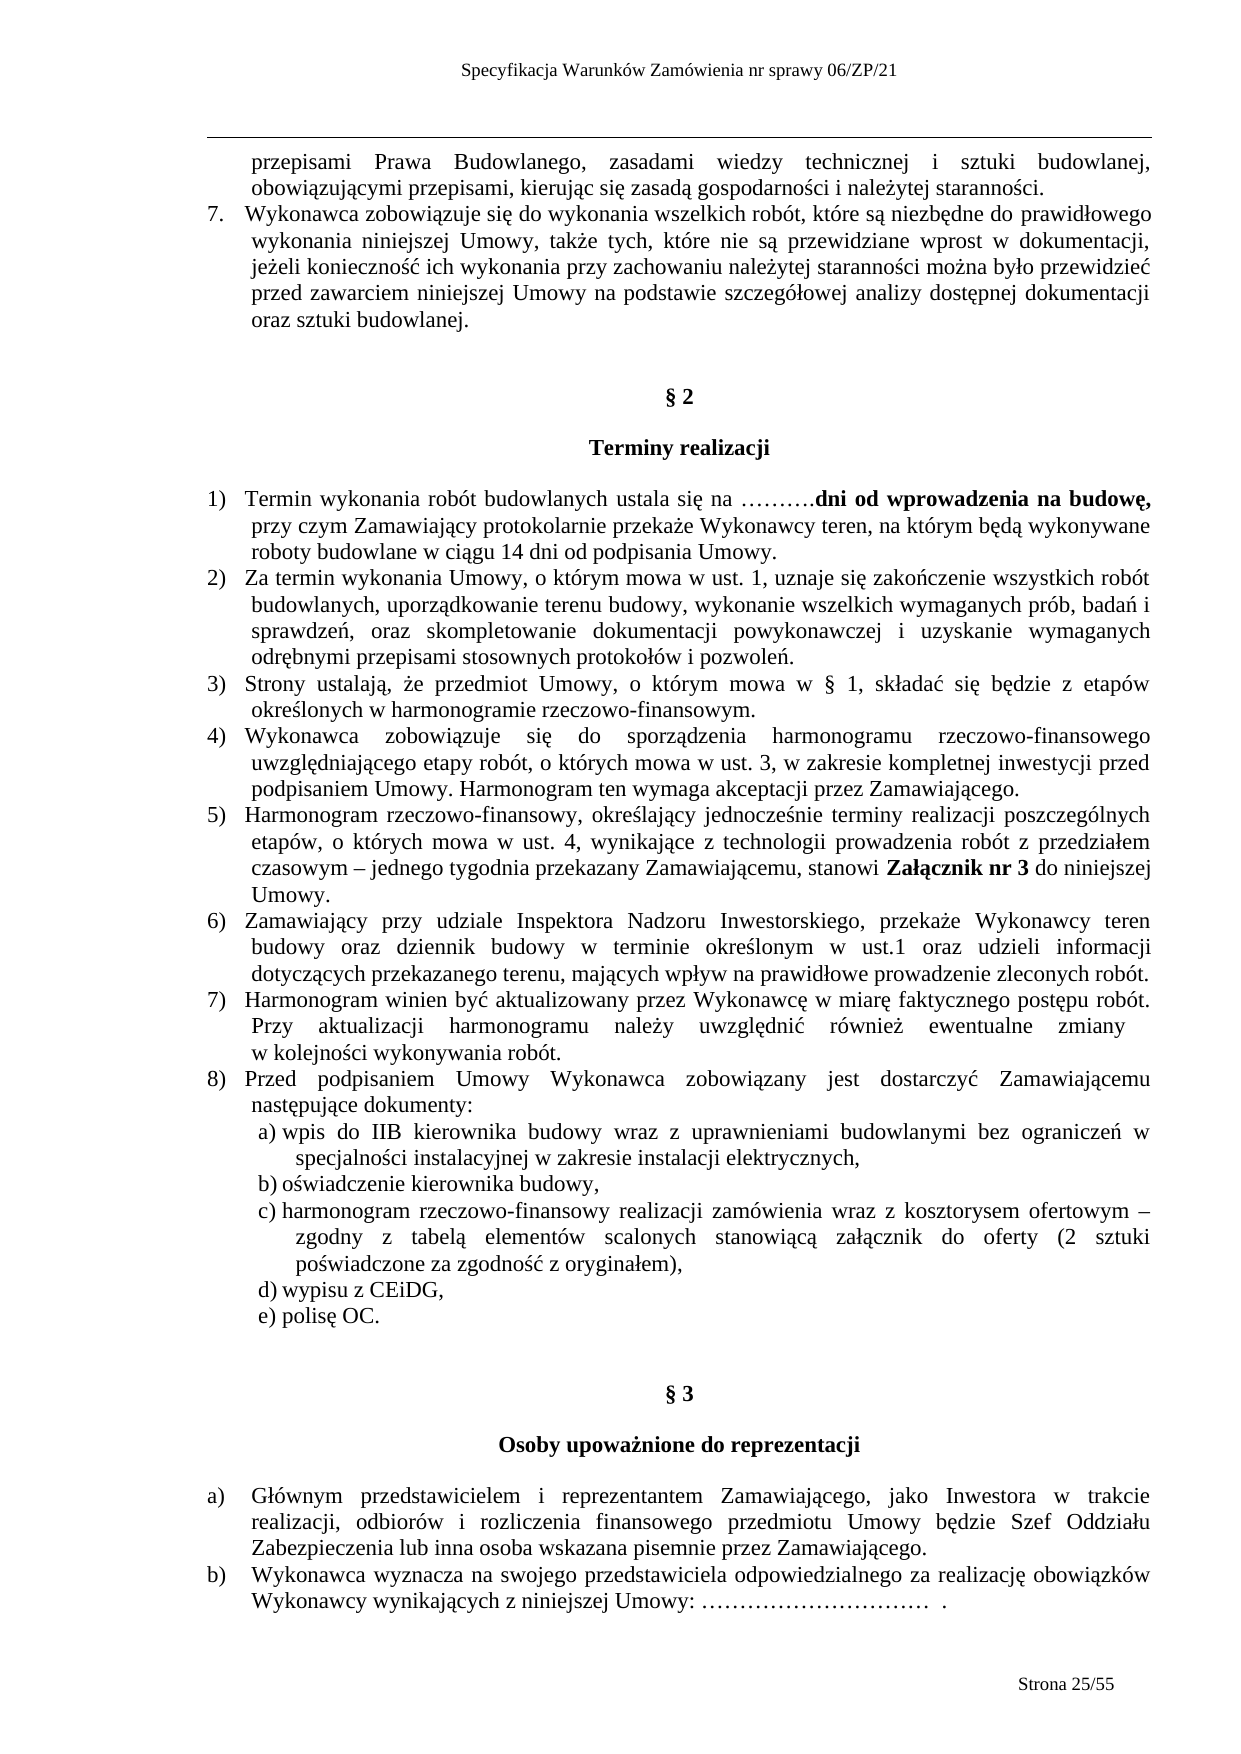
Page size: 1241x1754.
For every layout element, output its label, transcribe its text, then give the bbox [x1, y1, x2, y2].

list Wykonawca wyznacza na swojego przedstawiciela odpowiedzialnego za realizację obowiązków Wykonawcy wynikających z niniejszej Umowy: ………………………… . [207, 1561, 1152, 1613]
list wpis do IIB kierownika budowy wraz z uprawnieniami budowlanymi bez ograniczeń w specjalności instalacyjnej w zakresie instalacji elektrycznych, [258, 1118, 1152, 1171]
text § 2 [207, 383, 1152, 409]
list Za termin wykonania Umowy, o którym mowa w ust. 1, uznaje się zakończenie wszystkich robót budowlanych, uporządkowanie terenu budowy, wykonanie wszelkich wymaganych prób, badań i sprawdzeń, oraz skompletowanie dokumentacji powykonawczej i uzyskanie wymaganych odrębnymi przepisami stosownych protokołów i pozwoleń. [207, 564, 1152, 670]
list Głównym przedstawicielem i reprezentantem Zamawiającego, jako Inwestora w trakcie realizacji, odbiorów i rozliczenia finansowego przedmiotu Umowy będzie Szef Oddziału Zabezpieczenia lub inna osoba wskazana pisemnie przez Zamawiającego. [207, 1482, 1152, 1561]
list Strony ustalają, że przedmiot Umowy, o którym mowa w § 1, składać się będzie z etapów określonych w harmonogramie rzeczowo-finansowym. [207, 670, 1152, 722]
list Wykonawca zobowiązuje się do wykonania wszelkich robót, które są niezbędne do prawidłowego wykonania niniejszej Umowy, także tych, które nie są przewidziane wprost w dokumentacji, jeżeli konieczność ich wykonania przy zachowaniu należytej staranności można było przewidzieć przed zawarciem niniejszej Umowy na podstawie szczegółowej analizy dostępnej dokumentacji oraz sztuki budowlanej. [207, 200, 1152, 332]
list wypisu z CEiDG, [258, 1276, 1152, 1302]
text Terminy realizacji [207, 434, 1152, 461]
list harmonogram rzeczowo-finansowy realizacji zamówienia wraz z kosztorysem ofertowym – zgodny z tabelą elementów scalonych stanowiącą załącznik do oferty (2 sztuki poświadczone za zgodność z oryginałem), [258, 1197, 1152, 1276]
list oświadczenie kierownika budowy, [258, 1171, 1152, 1197]
list Przed podpisaniem Umowy Wykonawca zobowiązany jest dostarczyć Zamawiającemu następujące dokumenty: [207, 1065, 1152, 1118]
text Osoby upoważnione do reprezentacji [207, 1431, 1152, 1457]
text § 3 [207, 1380, 1152, 1406]
list Termin wykonania robót budowlanych ustala się na ……….dni od wprowadzenia na budowę, przy czym Zamawiający protokolarnie przekaże Wykonawcy teren, na którym będą wykonywane roboty budowlane w ciągu 14 dni od podpisania Umowy. [207, 485, 1152, 564]
list Harmonogram winien być aktualizowany przez Wykonawcę w miarę faktycznego postępu robót. Przy aktualizacji harmonogramu należy uwzględnić również ewentualne zmiany w kolejności wykonywania robót. [207, 986, 1152, 1065]
list Wykonawca zobowiązuje się do sporządzenia harmonogramu rzeczowo-finansowego uwzględniającego etapy robót, o których mowa w ust. 3, w zakresie kompletnej inwestycji przed podpisaniem Umowy. Harmonogram ten wymaga akceptacji przez Zamawiającego. [207, 722, 1152, 802]
list Zamawiający przy udziale Inspektora Nadzoru Inwestorskiego, przekaże Wykonawcy teren budowy oraz dziennik budowy w terminie określonym w ust.1 oraz udzieli informacji dotyczących przekazanego terenu, mających wpływ na prawidłowe prowadzenie zleconych robót. [207, 907, 1152, 986]
list polisę OC. [258, 1302, 1152, 1329]
list Harmonogram rzeczowo-finansowy, określający jednocześnie terminy realizacji poszczególnych etapów, o których mowa w ust. 4, wynikające z technologii prowadzenia robót z przedziałem czasowym – jednego tygodnia przekazany Zamawiającemu, stanowi Załącznik nr 3 do niniejszej Umowy. [207, 802, 1152, 907]
